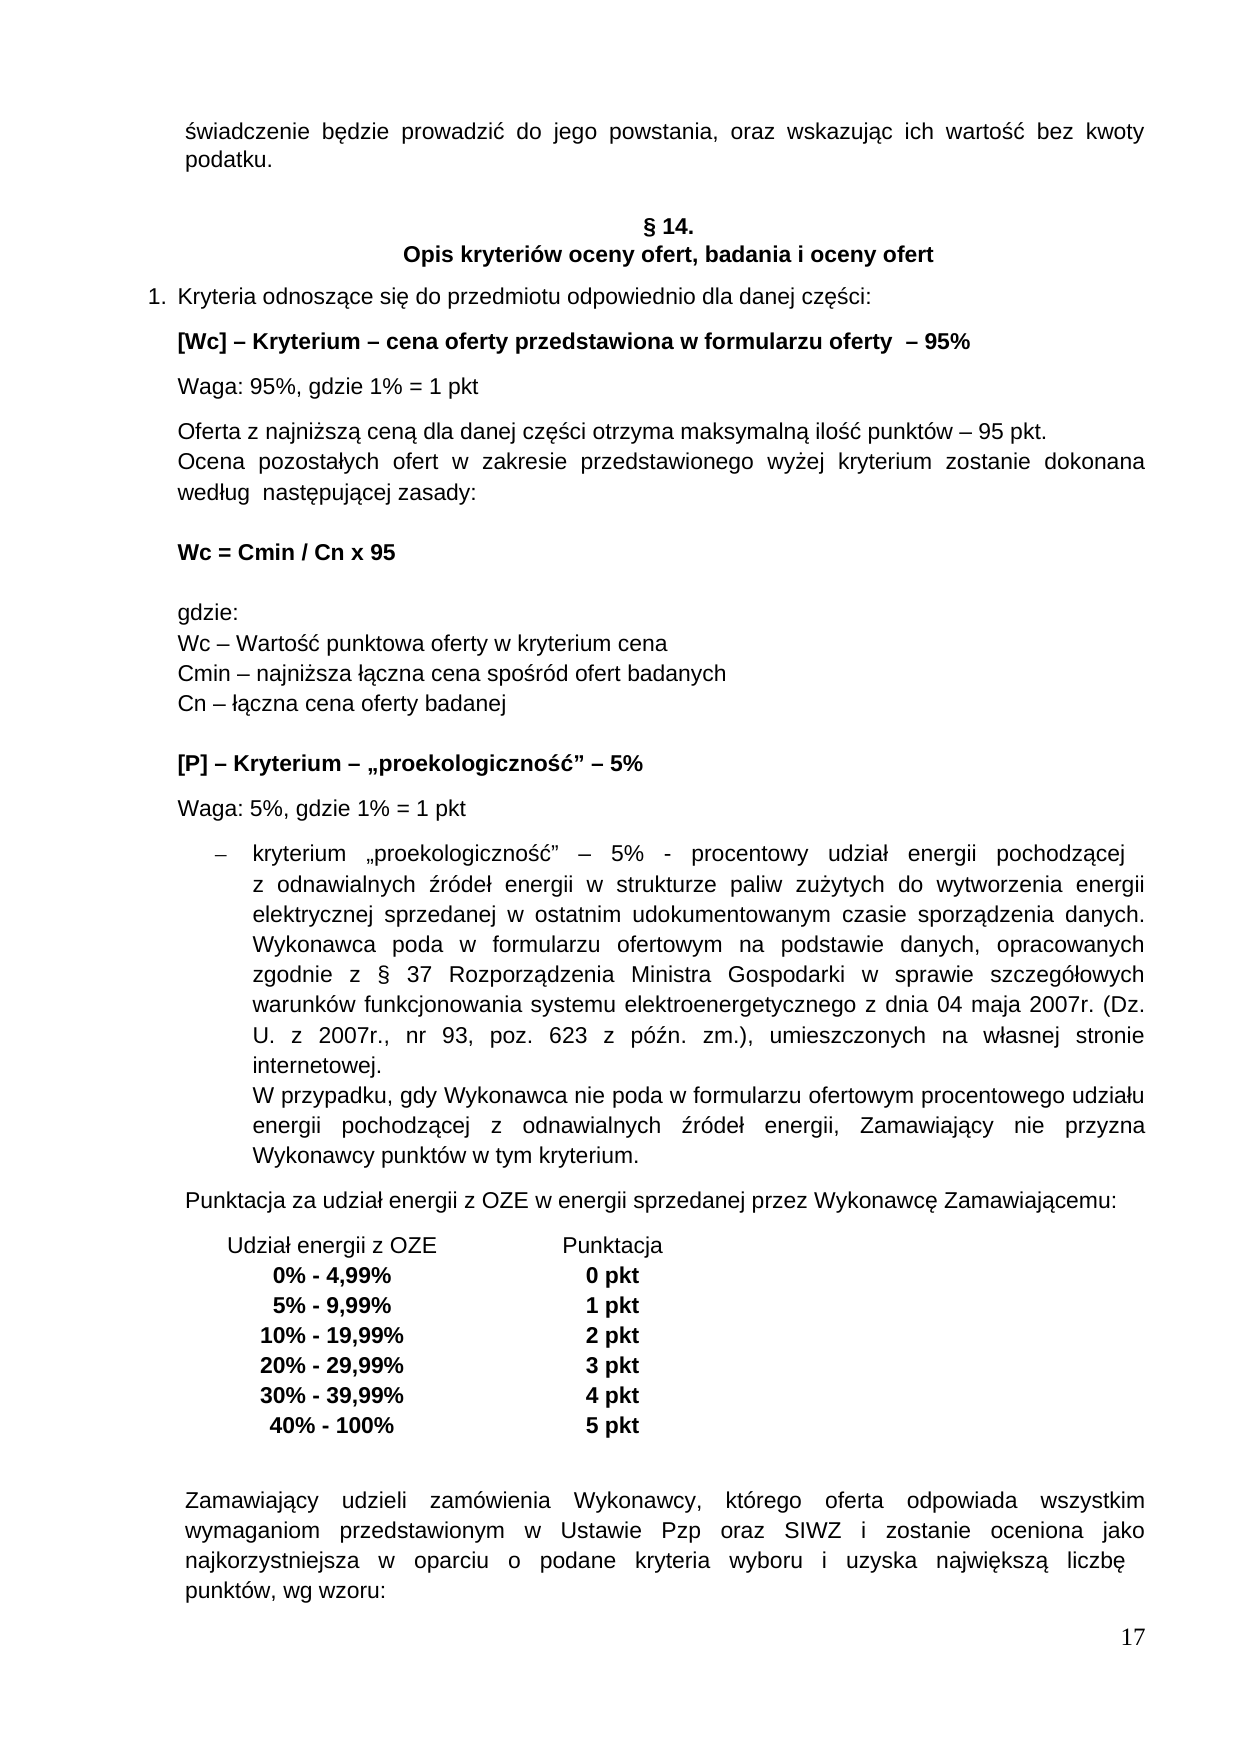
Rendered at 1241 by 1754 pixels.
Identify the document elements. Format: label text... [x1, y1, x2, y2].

text Ocena pozostałych ofert w zakresie przedstawionego wyżej kryterium zostanie dokonana według następującej zasady: [177, 448, 1146, 505]
text Wc = Cmin / Cn x 95 [177, 539, 1146, 565]
table_cell 5% - 9,99% [192, 1292, 472, 1322]
text Zamawiający udzieli zamówienia Wykonawcy, którego oferta odpowiada wszystkim wymaganiom przedstawionym w Ustawie Pzp oraz SIWZ i zostanie oceniona jako najkorzystniejsza w oparciu o podane kryteria wyboru i uzyska największą liczbę punktów, wg wzoru: [185, 1487, 1146, 1604]
text Cmin – najniższa łączna cena spośród ofert badanych [177, 660, 1146, 686]
table_cell 40% - 100% [192, 1412, 472, 1442]
text 1. Kryteria odnoszące się do przedmiotu odpowiednio dla danej części: [148, 283, 1146, 309]
list kryterium „proekologiczność” – 5% - procentowy udział energii pochodzącej z odnawialnych źródeł energii w strukturze paliw zużytych do wytworzenia energii elektrycznej sprzedanej w ostatnim udokumentowanym czasie sporządzenia danych. Wykonawca poda w formularzu ofertowym na podstawie danych, opracowanych zgodnie z § 37 Rozporządzenia Ministra Gospodarki w sprawie szczegółowych warunków funkcjonowania systemu elektroenergetycznego z dnia 04 maja 2007r. (Dz. U. z 2007r., nr 93, poz. 623 z późn. zm.), umieszczonych na własnej stronie internetowej. W przypadku, gdy Wykonawca nie poda w formularzu ofertowym procentowego udziału energii pochodzącej z odnawialnych źródeł energii, Zamawiający nie przyzna Wykonawcy punktów w tym kryterium. [215, 840, 1146, 1169]
text Cn – łączna cena oferty badanej [177, 690, 1146, 716]
table_cell 5 pkt [472, 1412, 753, 1442]
text Opis kryteriów oceny ofert, badania i oceny ofert [304, 241, 1033, 267]
text [P] – Kryterium – „proekologiczność” – 5% [177, 750, 1146, 777]
table_cell 1 pkt [472, 1292, 753, 1322]
table_cell 10% - 19,99% [192, 1322, 472, 1352]
table_cell 30% - 39,99% [192, 1382, 472, 1412]
text Wc – Wartość punktowa oferty w kryterium cena [177, 629, 1146, 656]
table_cell 3 pkt [472, 1352, 753, 1382]
table_cell 0 pkt [472, 1263, 753, 1292]
text § 14. [304, 213, 1033, 239]
text [Wc] – Kryterium – cena oferty przedstawiona w formularzu oferty – 95% [177, 328, 1146, 354]
table_header Udział energii z OZE [192, 1233, 472, 1262]
text Waga: 5%, gdzie 1% = 1 pkt [177, 795, 1146, 822]
table_cell 2 pkt [472, 1322, 753, 1352]
table_cell 4 pkt [472, 1382, 753, 1412]
text Waga: 95%, gdzie 1% = 1 pkt [177, 373, 1146, 399]
table_header Punktacja [472, 1233, 753, 1262]
table_cell 20% - 29,99% [192, 1352, 472, 1382]
text gdzie: [177, 599, 1146, 626]
table_cell 0% - 4,99% [192, 1263, 472, 1292]
text Oferta z najniższą ceną dla danej części otrzyma maksymalną ilość punktów – 95 pkt. [177, 418, 1146, 444]
text Punktacja za udział energii z OZE w energii sprzedanej przez Wykonawcę Zamawiającemu: [185, 1187, 1146, 1214]
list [148, 118, 1146, 172]
